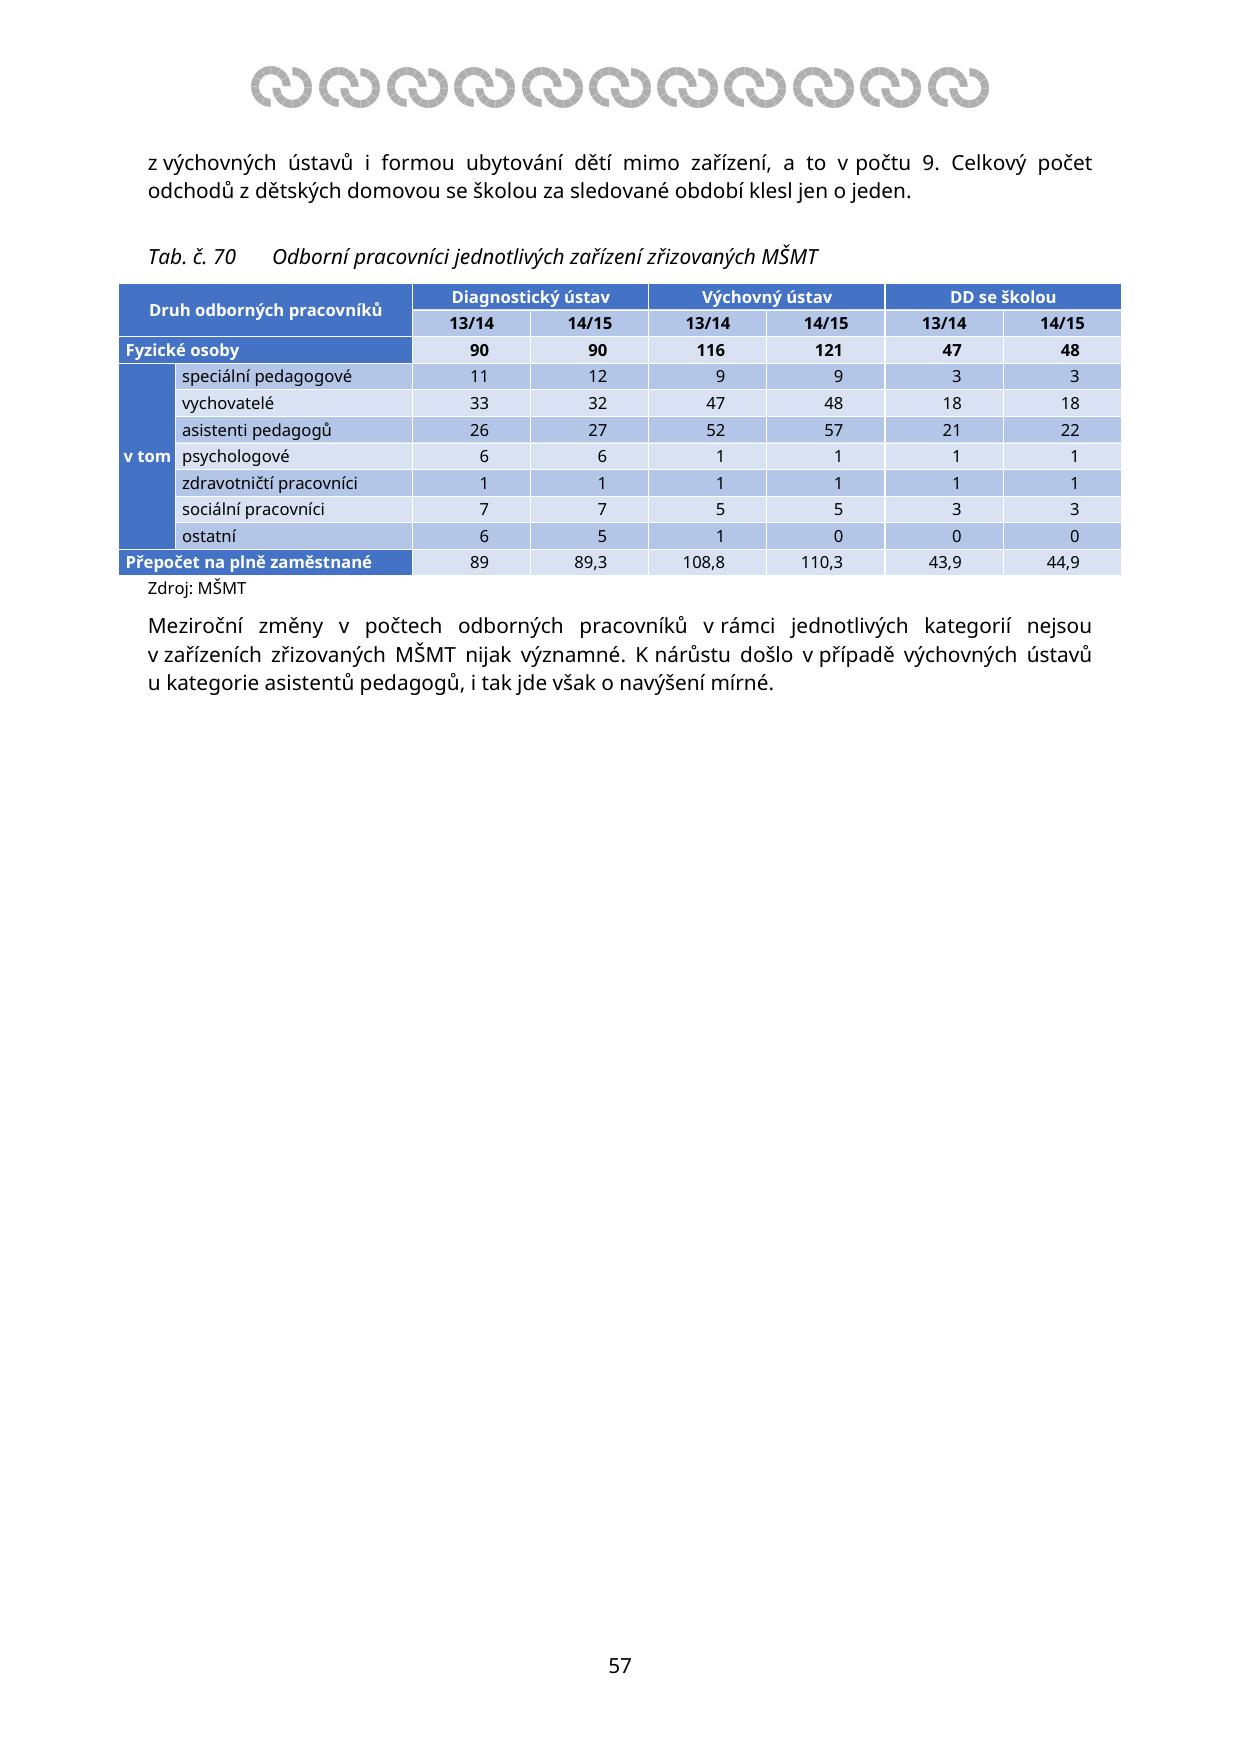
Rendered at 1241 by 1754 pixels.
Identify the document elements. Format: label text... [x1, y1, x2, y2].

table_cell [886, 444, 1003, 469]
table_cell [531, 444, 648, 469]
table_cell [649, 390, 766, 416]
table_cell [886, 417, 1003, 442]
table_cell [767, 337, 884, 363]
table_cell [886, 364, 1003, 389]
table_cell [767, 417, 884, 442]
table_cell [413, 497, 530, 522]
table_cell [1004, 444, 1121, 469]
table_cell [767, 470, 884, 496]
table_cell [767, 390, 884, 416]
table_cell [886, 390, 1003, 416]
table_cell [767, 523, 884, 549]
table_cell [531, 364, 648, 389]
text Zdroj: MŠMT [148, 576, 1092, 599]
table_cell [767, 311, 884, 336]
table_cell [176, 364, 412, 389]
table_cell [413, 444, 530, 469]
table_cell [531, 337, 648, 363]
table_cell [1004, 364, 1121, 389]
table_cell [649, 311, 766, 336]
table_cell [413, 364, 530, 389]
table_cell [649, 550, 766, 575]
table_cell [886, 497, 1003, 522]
picture [319, 67, 380, 108]
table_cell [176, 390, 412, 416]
picture [387, 67, 448, 108]
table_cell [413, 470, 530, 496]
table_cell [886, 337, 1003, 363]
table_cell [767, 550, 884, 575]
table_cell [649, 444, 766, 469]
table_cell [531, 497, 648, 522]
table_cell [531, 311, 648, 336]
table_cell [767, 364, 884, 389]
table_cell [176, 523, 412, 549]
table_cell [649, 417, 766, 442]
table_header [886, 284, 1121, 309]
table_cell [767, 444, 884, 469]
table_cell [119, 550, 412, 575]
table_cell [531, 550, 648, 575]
picture [657, 67, 718, 108]
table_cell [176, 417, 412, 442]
picture [793, 67, 854, 108]
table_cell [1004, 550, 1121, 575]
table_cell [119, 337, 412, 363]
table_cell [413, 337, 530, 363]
picture [589, 67, 651, 108]
picture [454, 67, 515, 108]
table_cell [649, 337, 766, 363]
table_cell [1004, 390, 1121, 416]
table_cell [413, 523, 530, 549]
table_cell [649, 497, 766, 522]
picture [860, 67, 921, 108]
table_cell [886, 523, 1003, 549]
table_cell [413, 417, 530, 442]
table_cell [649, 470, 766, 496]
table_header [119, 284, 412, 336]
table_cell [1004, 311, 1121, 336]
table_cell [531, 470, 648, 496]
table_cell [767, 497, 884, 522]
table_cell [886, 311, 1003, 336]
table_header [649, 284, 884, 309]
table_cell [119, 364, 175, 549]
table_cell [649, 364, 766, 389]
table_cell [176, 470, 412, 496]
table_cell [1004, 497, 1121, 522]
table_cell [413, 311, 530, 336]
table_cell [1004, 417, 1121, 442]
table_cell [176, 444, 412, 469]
picture [928, 67, 989, 108]
picture [724, 67, 786, 108]
text Meziroční změny v počtech odborných pracovníků v rámci jednotlivých kategorií nejsou v zařízeních zřizovaných MŠMT nijak významné. K nárůstu došlo v případě výchovných ústavů u kategorie asistentů pedagogů, i tak jde však o navýšení mírné. [148, 611, 1092, 697]
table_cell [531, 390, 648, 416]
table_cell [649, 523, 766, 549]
picture [522, 67, 583, 108]
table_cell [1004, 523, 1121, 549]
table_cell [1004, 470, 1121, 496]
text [148, 148, 1092, 204]
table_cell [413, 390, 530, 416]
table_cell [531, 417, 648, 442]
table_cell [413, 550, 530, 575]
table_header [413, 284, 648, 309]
picture [251, 66, 312, 108]
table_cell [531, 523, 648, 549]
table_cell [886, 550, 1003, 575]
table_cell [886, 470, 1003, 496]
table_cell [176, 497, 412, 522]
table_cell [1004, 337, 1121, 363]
text Odborní pracovníci jednotlivých zařízení zřizovaných MŠMT [148, 242, 1092, 271]
